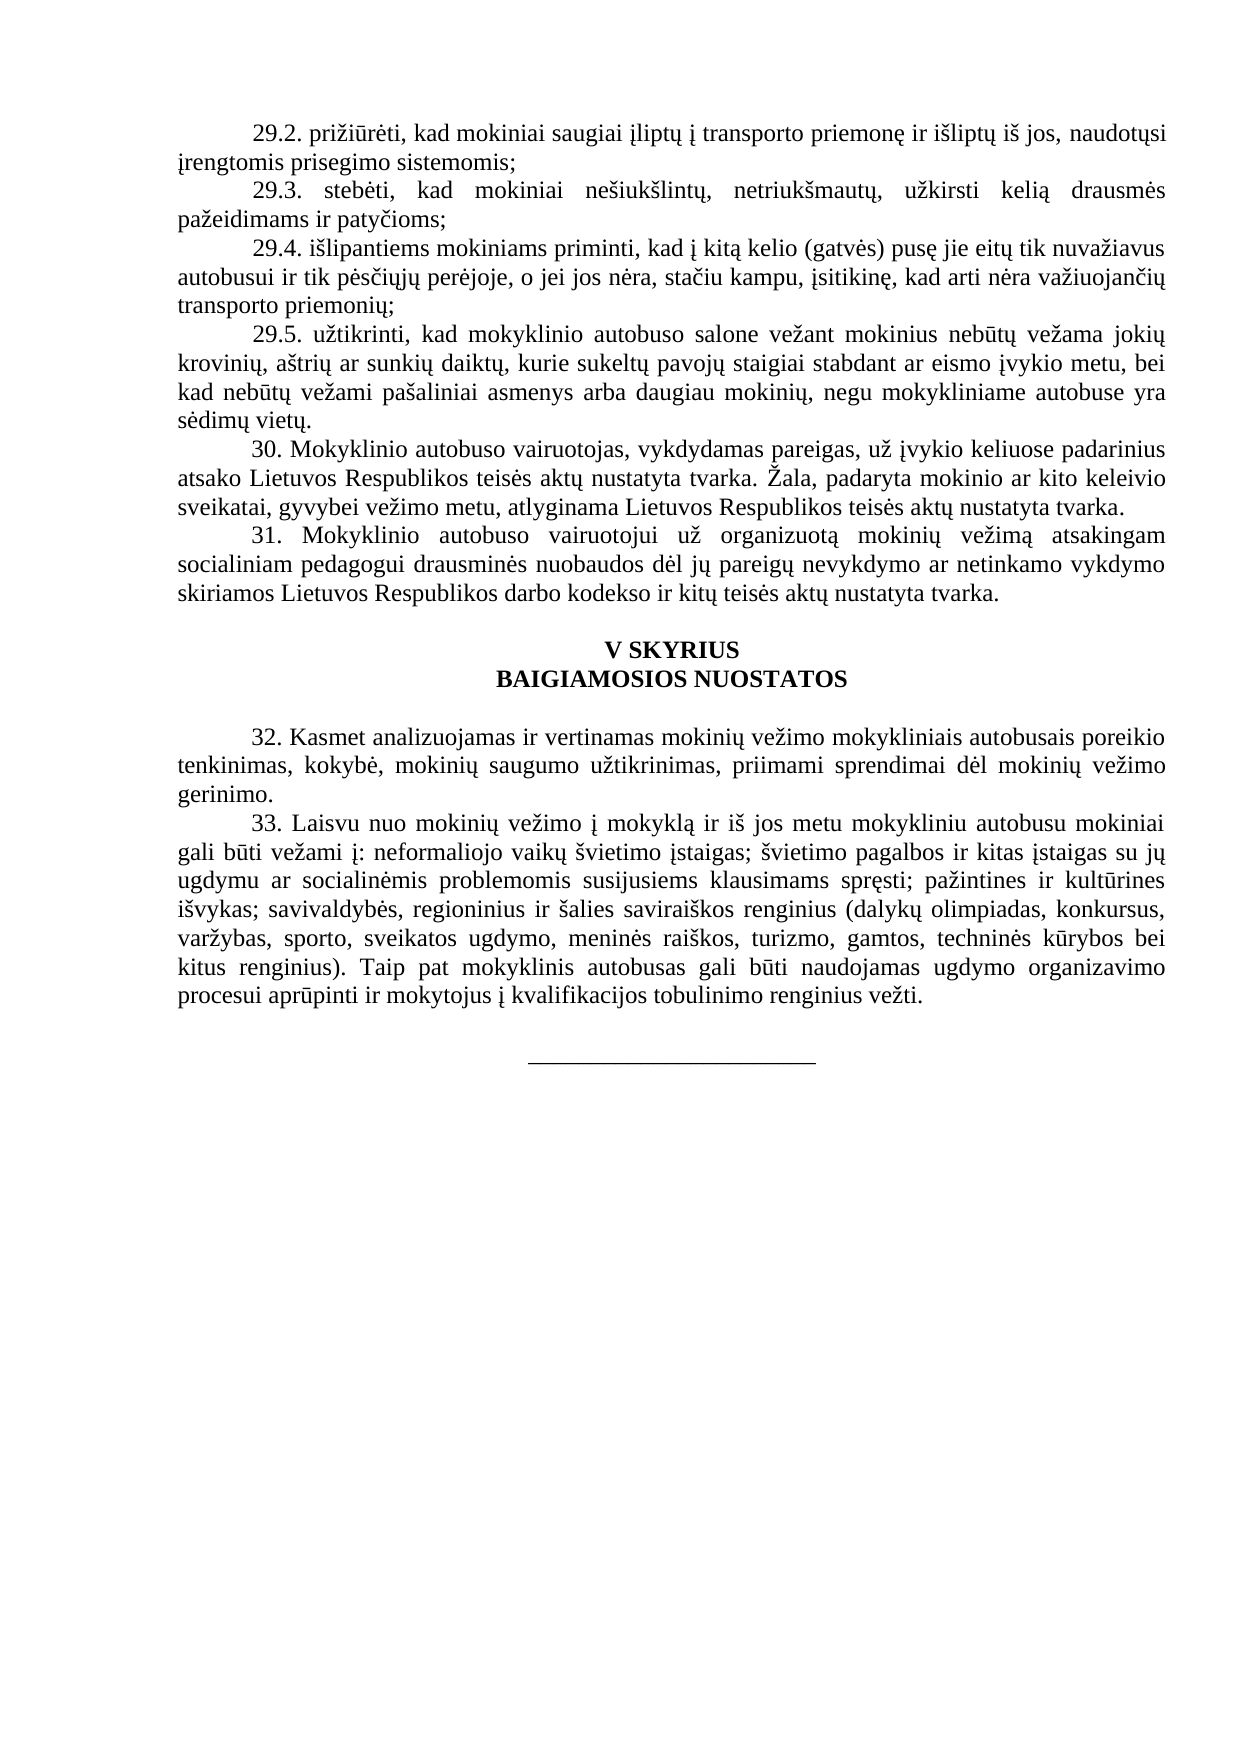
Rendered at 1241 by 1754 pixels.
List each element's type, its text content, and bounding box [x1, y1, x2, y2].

text 29.5. užtikrinti, kad mokyklinio autobuso salone vežant mokinius nebūtų vežama jokių krovinių, aštrių ar sunkių daiktų, kurie sukeltų pavojų staigiai stabdant ar eismo įvykio metu, bei kad nebūtų vežami pašaliniai asmenys arba daugiau mokinių, negu mokykliniame autobuse yra sėdimų vietų. [177, 319, 1166, 434]
text 33. Laisvu nuo mokinių vežimo į mokyklą ir iš jos metu mokykliniu autobusu mokiniai gali būti vežami į: neformaliojo vaikų švietimo įstaigas; švietimo pagalbos ir kitas įstaigas su jų ugdymu ar socialinėmis problemomis susijusiems klausimams spręsti; pažintines ir kultūrines išvykas; savivaldybės, regioninius ir šalies saviraiškos renginius (dalykų olimpiadas, konkursus, varžybas, sporto, sveikatos ugdymo, meninės raiškos, turizmo, gamtos, techninės kūrybos bei kitus renginius). Taip pat mokyklinis autobusas gali būti naudojamas ugdymo organizavimo procesui aprūpinti ir mokytojus į kvalifikacijos tobulinimo renginius vežti. [177, 808, 1166, 1009]
text 32. Kasmet analizuojamas ir vertinamas mokinių vežimo mokykliniais autobusais poreikio tenkinimas, kokybė, mokinių saugumo užtikrinimas, priimami sprendimai dėl mokinių vežimo gerinimo. [177, 722, 1166, 808]
text 29.4. išlipantiems mokiniams priminti, kad į kitą kelio (gatvės) pusę jie eitų tik nuvažiavus autobusui ir tik pėsčiųjų perėjoje, o jei jos nėra, stačiu kampu, įsitikinę, kad arti nėra važiuojančių transporto priemonių; [177, 233, 1166, 319]
text 31. Mokyklinio autobuso vairuotojui už organizuotą mokinių vežimą atsakingam socialiniam pedagogui drausminės nuobaudos dėl jų pareigų nevykdymo ar netinkamo vykdymo skiriamos Lietuvos Respublikos darbo kodekso ir kitų teisės aktų nustatyta tvarka. [177, 521, 1166, 607]
text 29.3. stebėti, kad mokiniai nešiukšlintų, netriukšmautų, užkirsti kelią drausmės pažeidimams ir patyčioms; [177, 176, 1166, 233]
text 29.2. prižiūrėti, kad mokiniai saugiai įliptų į transporto priemonę ir išliptų iš jos, naudotųsi įrengtomis prisegimo sistemomis; [177, 118, 1166, 176]
text BAIGIAMOSIOS NUOSTATOS [177, 664, 1166, 693]
text V SKYRIUS [177, 636, 1166, 664]
text _______________________ [177, 1038, 1166, 1067]
text 30. Mokyklinio autobuso vairuotojas, vykdydamas pareigas, už įvykio keliuose padarinius atsako Lietuvos Respublikos teisės aktų nustatyta tvarka. Žala, padaryta mokinio ar kito keleivio sveikatai, gyvybei vežimo metu, atlyginama Lietuvos Respublikos teisės aktų nustatyta tvarka. [177, 434, 1166, 521]
